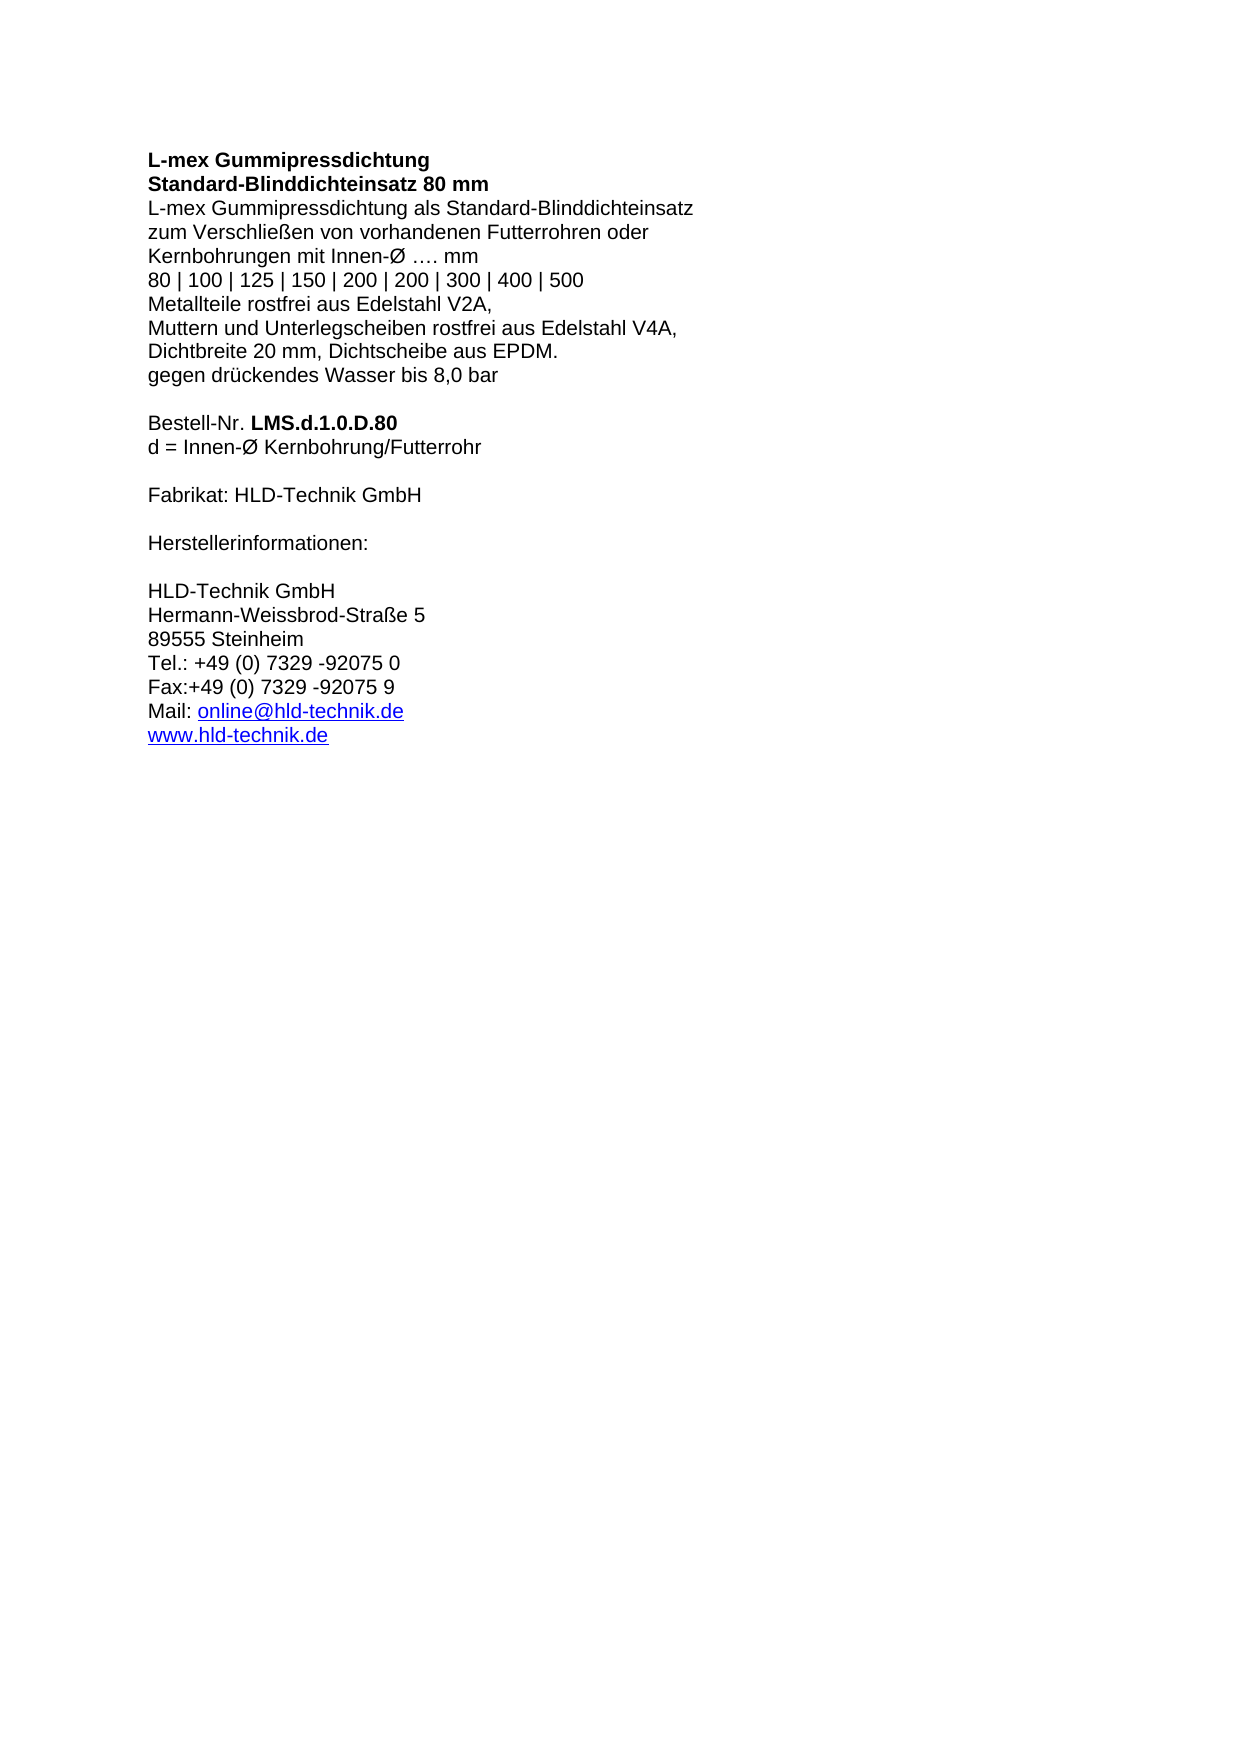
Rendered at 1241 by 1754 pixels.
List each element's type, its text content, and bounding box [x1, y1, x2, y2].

text Herstellerinformationen: [148, 531, 1093, 555]
text Fax:+49 (0) 7329 -92075 9 [148, 675, 1093, 699]
text Tel.: +49 (0) 7329 -92075 0 [148, 651, 1093, 675]
text Muttern und Unterlegscheiben rostfrei aus Edelstahl V4A, [148, 315, 1093, 339]
text Hermann-Weissbrod-Straße 5 [148, 603, 1093, 627]
text Metallteile rostfrei aus Edelstahl V2A, [148, 291, 1093, 315]
text www.hld-technik.de [148, 723, 1093, 747]
text zum Verschließen von vorhandenen Futterrohren oder [148, 219, 1093, 243]
text 89555 Steinheim [148, 627, 1093, 651]
text Fabrikat: HLD-Technik GmbH [148, 483, 1093, 507]
text Mail: online@hld-technik.de [148, 699, 1093, 723]
text gegen drückendes Wasser bis 8,0 bar [148, 363, 1093, 387]
text L-mex Gummipressdichtung als Standard-Blinddichteinsatz [148, 196, 1093, 219]
text Dichtbreite 20 mm, Dichtscheibe aus EPDM. [148, 339, 1093, 363]
text Standard-Blinddichteinsatz 80 mm [148, 172, 1093, 196]
text HLD-Technik GmbH [148, 579, 1093, 603]
text Kernbohrungen mit Innen-Ø …. mm [148, 243, 1093, 267]
text 80 | 100 | 125 | 150 | 200 | 200 | 300 | 400 | 500 [148, 267, 1093, 291]
text L-mex Gummipressdichtung [148, 148, 1093, 172]
text Bestell-Nr. LMS.d.1.0.D.80 [148, 411, 1093, 435]
text d = Innen-Ø Kernbohrung/Futterrohr [148, 435, 1093, 459]
